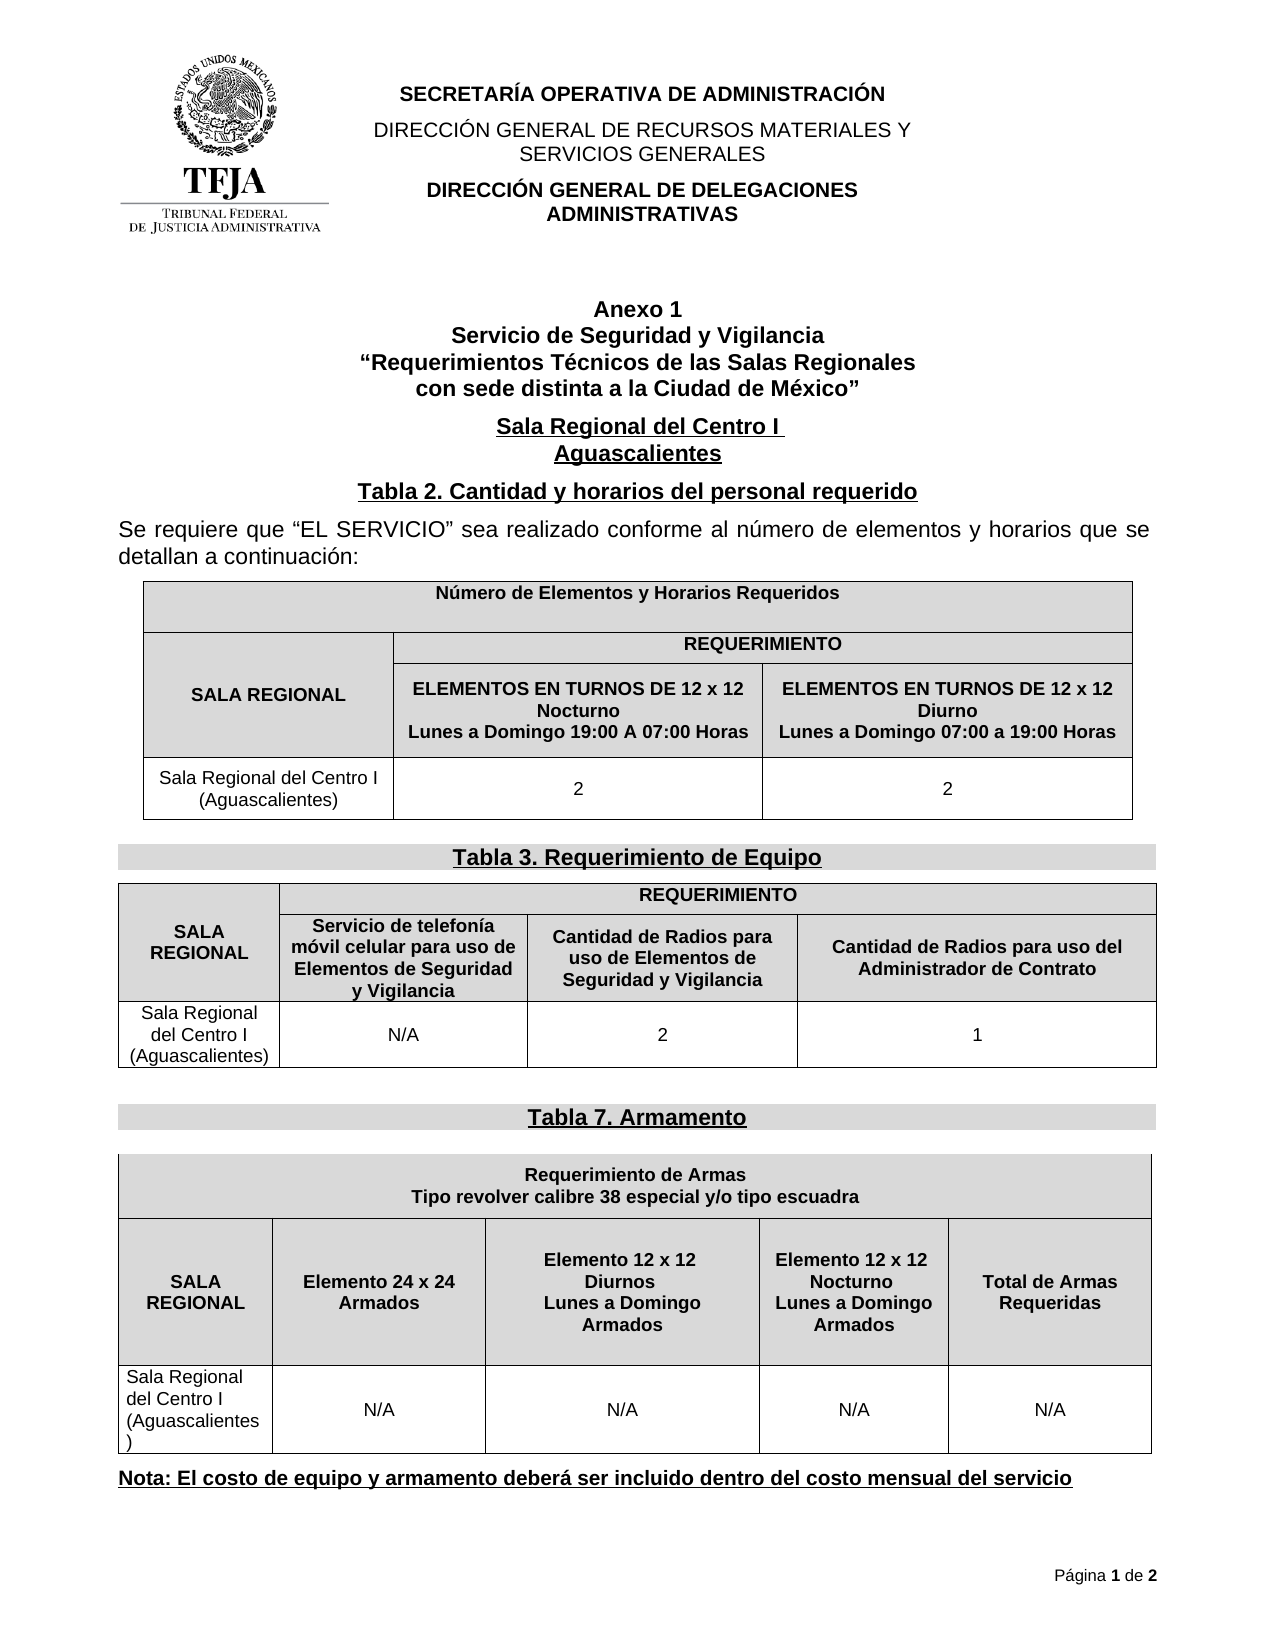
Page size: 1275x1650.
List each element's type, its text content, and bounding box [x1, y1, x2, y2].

table_cell N/A [280, 1002, 527, 1067]
table_cell 2 [394, 758, 762, 819]
table_cell Elemento 24 x 24 Armados [273, 1219, 485, 1365]
text Sala Regional del Centro I [118, 413, 1157, 439]
text Aguascalientes [118, 439, 1157, 466]
table_cell Servicio de telefonía móvil celular para uso de Elementos de Seguridad y Vigilancia [280, 915, 527, 1001]
table_cell Total de Armas Requeridas [949, 1219, 1151, 1365]
table_header REQUERIMIENTO [280, 884, 1156, 914]
table_cell Sala Regional del Centro I (Aguascalientes) [144, 758, 393, 819]
text Servicio de Seguridad y Vigilancia [118, 322, 1157, 348]
table_cell ELEMENTOS EN TURNOS DE 12 x 12 Diurno Lunes a Domingo 07:00 a 19:00 Horas [763, 664, 1132, 757]
picture [118, 53, 329, 234]
table_cell 2 [528, 1002, 797, 1067]
table_header Requerimiento de Armas Tipo revolver calibre 38 especial y/o tipo escuadra [119, 1154, 1151, 1218]
table_header Número de Elementos y Horarios Requeridos [144, 582, 1132, 632]
text con sede distinta a la Ciudad de México” [118, 375, 1157, 401]
table_cell SALA REGIONAL [144, 633, 393, 757]
table_cell Sala Regional del Centro I (Aguascalientes) [119, 1002, 279, 1067]
table_cell Cantidad de Radios para uso de Elementos de Seguridad y Vigilancia [528, 915, 797, 1001]
table_cell Cantidad de Radios para uso del Administrador de Contrato [798, 915, 1156, 1001]
table_cell Elemento 12 x 12 Diurnos Lunes a Domingo Armados [486, 1219, 759, 1365]
text Anexo 1 [118, 296, 1157, 322]
table_header SALA REGIONAL [119, 884, 279, 1001]
table_cell Elemento 12 x 12 Nocturno Lunes a Domingo Armados [760, 1219, 948, 1365]
table_cell N/A [273, 1366, 485, 1452]
table_cell REQUERIMIENTO [394, 633, 1132, 663]
table_cell N/A [486, 1366, 759, 1452]
text “Requerimientos Técnicos de las Salas Regionales [118, 348, 1157, 375]
table_cell N/A [949, 1366, 1151, 1452]
table_cell 2 [763, 758, 1132, 819]
table_cell SALA REGIONAL [119, 1219, 272, 1365]
table_cell ELEMENTOS EN TURNOS DE 12 x 12 Nocturno Lunes a Domingo 19:00 A 07:00 Horas [394, 664, 762, 757]
table_header Tabla 7. Armamento [118, 1104, 1156, 1130]
table_header Tabla 3. Requerimiento de Equipo [118, 844, 1156, 870]
table_cell 1 [798, 1002, 1156, 1067]
text Se requiere que “EL SERVICIO” sea realizado conforme al número de elementos y horarios que se detallan a continuación: [118, 516, 1151, 569]
text Tabla 2. Cantidad y horarios del personal requerido [118, 478, 1157, 504]
table_cell N/A [760, 1366, 948, 1452]
table_cell Sala Regional del Centro I (Aguascalientes) [119, 1366, 272, 1452]
text Nota: El costo de equipo y armamento deberá ser incluido dentro del costo mensual del servicio [118, 1466, 1157, 1489]
